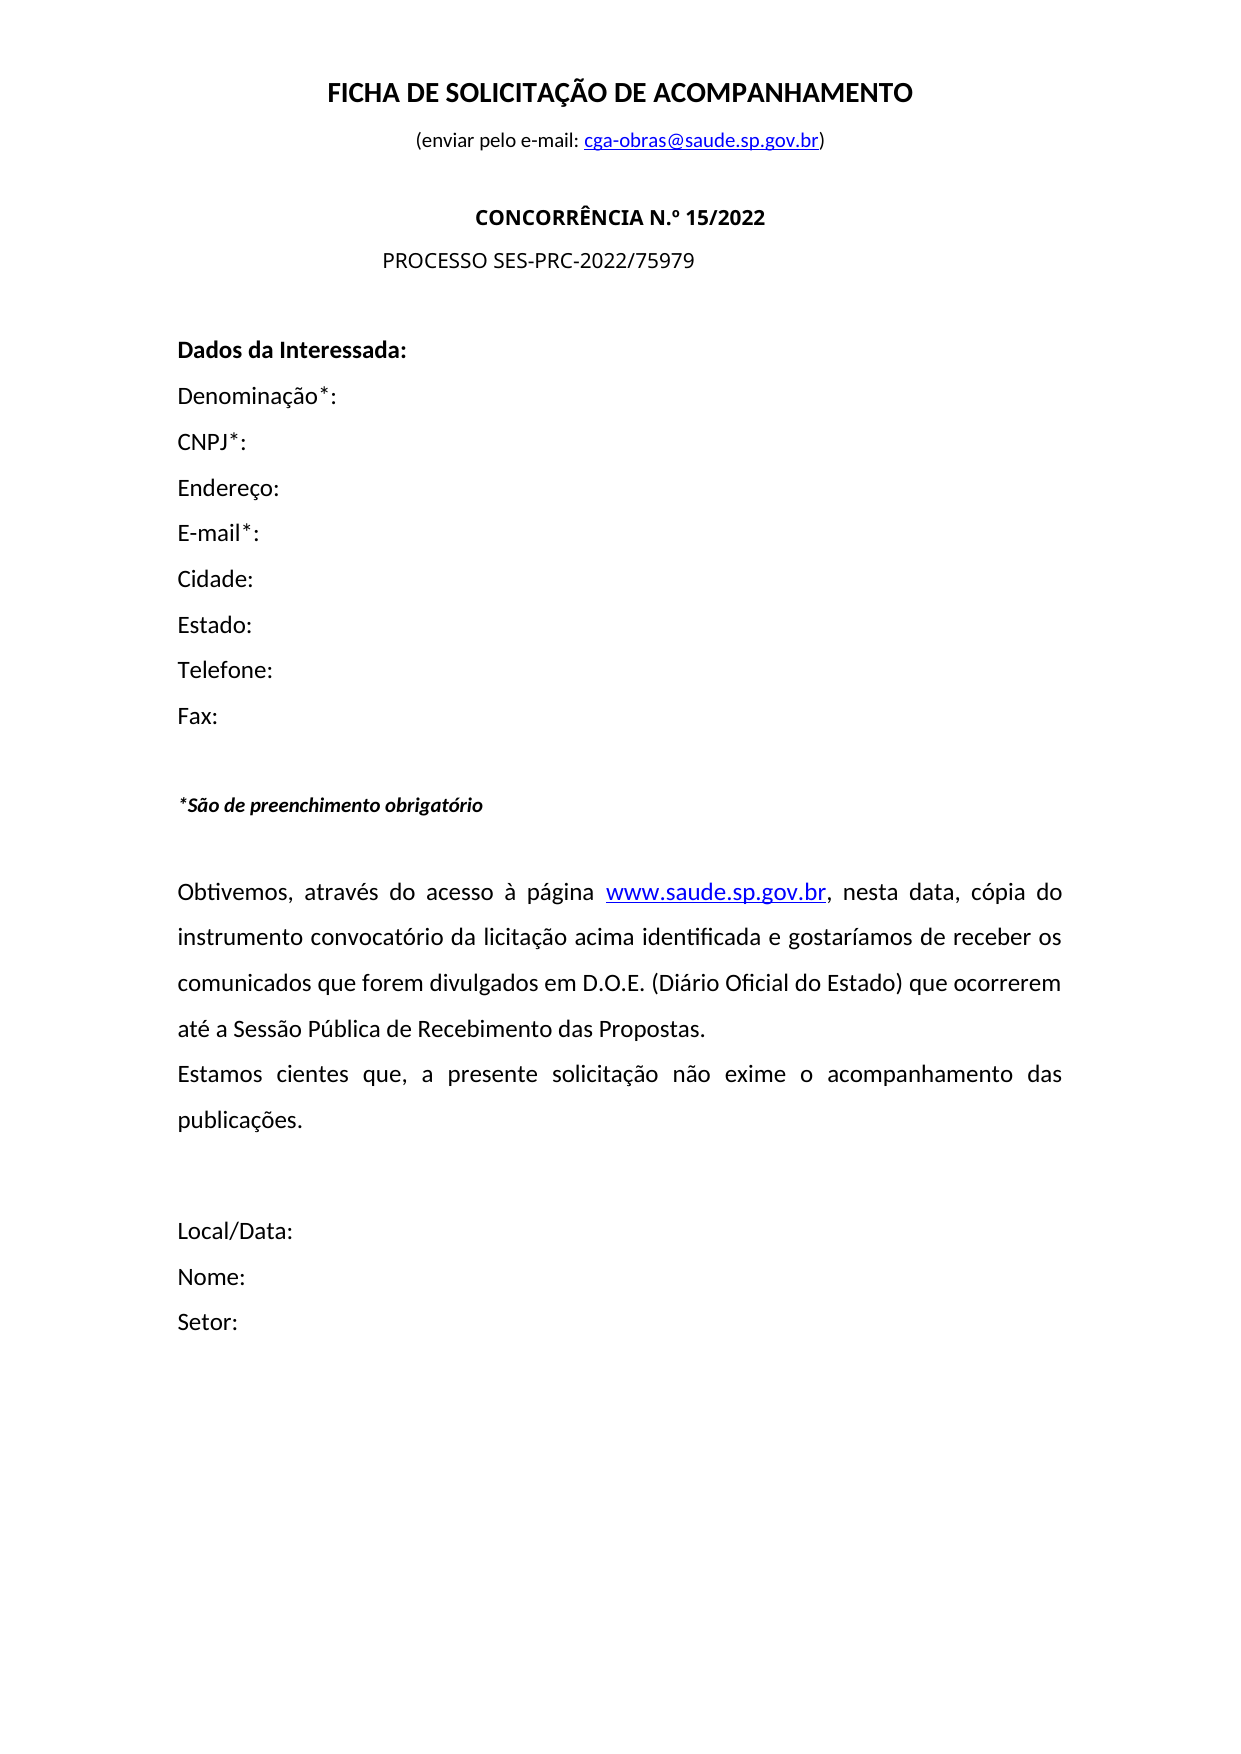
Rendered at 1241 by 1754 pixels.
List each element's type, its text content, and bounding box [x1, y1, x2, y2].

text Endereço: [177, 472, 1063, 502]
text Obtivemos, através do acesso à página www.saude.sp.gov.br, nesta data, cópia do instrumento convocatório da licitação acima identificada e gostaríamos de receber os comunicados que forem divulgados em D.O.E. (Diário Oficial do Estado) que ocorrerem até a Sessão Pública de Recebimento das Propostas. [177, 876, 1063, 1043]
text Denominação*: [177, 380, 1063, 411]
text Estado: [177, 609, 1063, 639]
text E-mail*: [177, 517, 1063, 548]
text Dados da Interessada: [177, 334, 1063, 365]
text CONCORRÊNCIA N.º 15/2022 [177, 203, 1063, 232]
text *São de preenchimento obrigatório [177, 792, 1063, 817]
text Cidade: [177, 563, 1063, 594]
text Telefone: [177, 654, 1063, 685]
text CNPJ*: [177, 426, 1063, 456]
text PROCESSO SES-PRC-2022/75979 [177, 246, 1063, 274]
text Estamos cientes que, a presente solicitação não exime o acompanhamento das publicações. [177, 1058, 1063, 1135]
text Fax: [177, 700, 1063, 731]
text Nome: [177, 1261, 1063, 1291]
text Setor: [177, 1306, 1063, 1337]
text FICHA DE SOLICITAÇÃO DE ACOMPANHAMENTO [177, 74, 1063, 109]
text (enviar pelo e-mail: cga-obras@saude.sp.gov.br) [177, 127, 1063, 153]
text Local/Data: [177, 1215, 1063, 1245]
